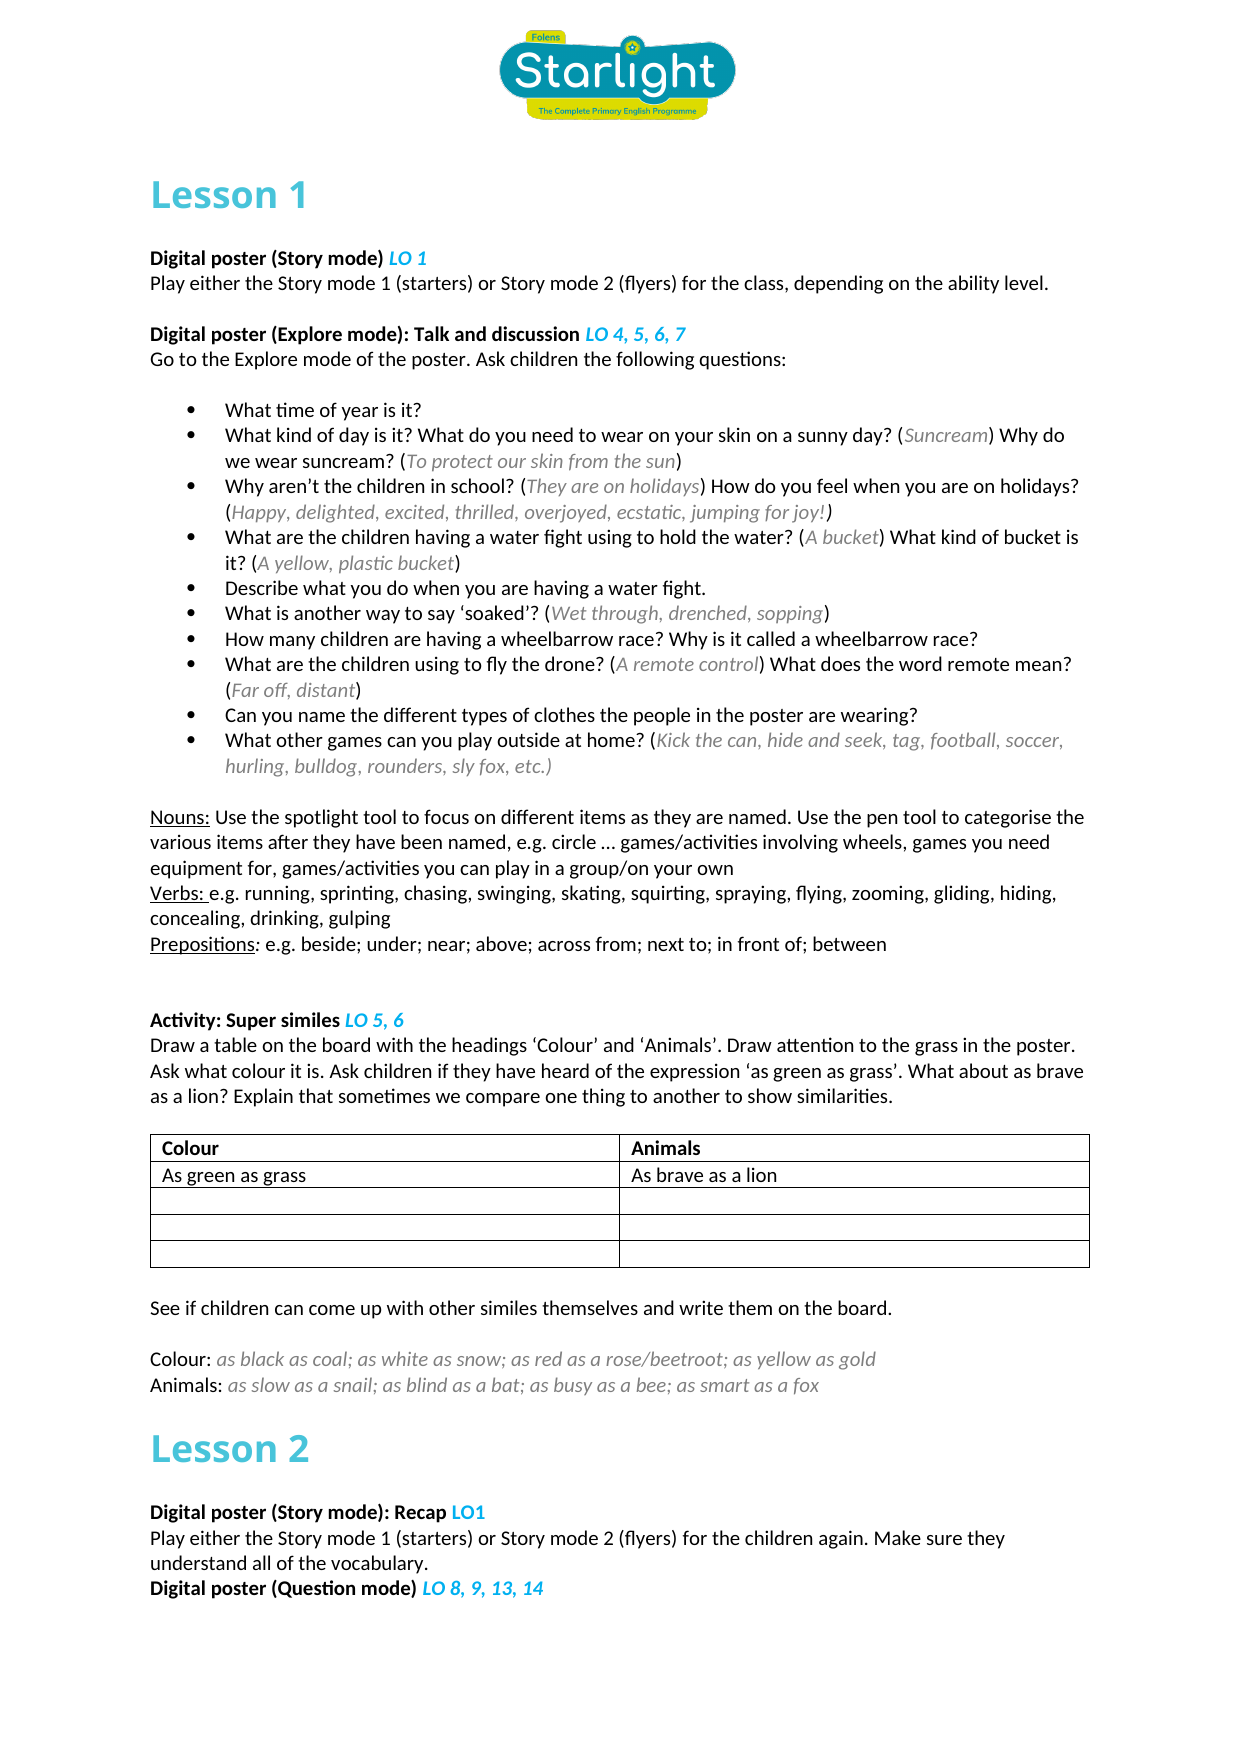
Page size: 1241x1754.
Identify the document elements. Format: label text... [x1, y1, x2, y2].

picture [496, 19, 740, 133]
subtitle Lesson 1 [150, 168, 1090, 219]
text Verbs: e.g. running, sprinting, chasing, swinging, skating, squirting, spraying, flying, zooming, gliding, hiding, concealing, drinking, gulping [150, 880, 1090, 931]
table_cell [620, 1188, 1089, 1214]
text Draw a table on the board with the headings ‘Colour’ and ‘Animals’. Draw attention to the grass in the poster. Ask what colour it is. Ask children if they have heard of the expression ‘as green as grass’. What about as brave as a lion? Explain that sometimes we compare one thing to another to show similarities. [150, 1033, 1090, 1109]
text Play either the Story mode 1 (starters) or Story mode 2 (flyers) for the children again. Make sure they understand all of the vocabulary. [150, 1525, 1090, 1576]
text Animals: as slow as a snail; as blind as a bat; as busy as a bee; as smart as a fox [150, 1372, 1090, 1397]
table_header Colour [151, 1135, 619, 1161]
list How many children are having a wheelbarrow race? Why is it called a wheelbarrow race? [187, 626, 1090, 651]
table_cell As green as grass [151, 1162, 619, 1187]
text Go to the Explore mode of the poster. Ask children the following questions: [150, 346, 1090, 372]
text Activity: Super similes LO 5, 6 [150, 1007, 1090, 1033]
table_cell As brave as a lion [620, 1162, 1089, 1187]
list What are the children having a water fight using to hold the water? (A bucket) What kind of bucket is it? (A yellow, plastic bucket) [187, 524, 1090, 575]
table_cell [151, 1215, 619, 1240]
list Can you name the different types of clothes the people in the poster are wearing? [187, 702, 1090, 728]
text Digital poster (Story mode): Recap LO1 [150, 1499, 1090, 1525]
text Prepositions: e.g. beside; under; near; above; across from; next to; in front of; between [150, 931, 1090, 956]
text See if children can come up with other similes themselves and write them on the board. [150, 1296, 1090, 1321]
list What time of year is it? [187, 397, 1090, 423]
list What is another way to say ‘soaked’? (Wet through, drenched, sopping) [187, 601, 1090, 626]
text Digital poster (Explore mode): Talk and discussion LO 4, 5, 6, 7 [150, 321, 1090, 346]
table_cell [620, 1215, 1089, 1240]
table_cell [151, 1188, 619, 1214]
table_cell [620, 1241, 1089, 1267]
text Nouns: Use the spotlight tool to focus on different items as they are named. Use the pen tool to categorise the various items after they have been named, e.g. circle … games/activities involving wheels, games you need equipment for, games/activities you can play in a group/on your own [150, 804, 1090, 880]
list What other games can you play outside at home? (Kick the can, hide and seek, tag, football, soccer, hurling, bulldog, rounders, sly fox, etc.) [187, 728, 1090, 778]
text Digital poster (Question mode) LO 8, 9, 13, 14 [150, 1576, 1090, 1601]
list Why aren’t the children in school? (They are on holidays) How do you feel when you are on holidays? (Happy, delighted, excited, thrilled, overjoyed, ecstatic, jumping for joy!) [187, 473, 1090, 524]
text Digital poster (Story mode) LO 1 [150, 245, 1090, 270]
table_header Animals [620, 1135, 1089, 1161]
table_cell [151, 1241, 619, 1267]
subtitle Lesson 2 [150, 1423, 1090, 1474]
text Colour: as black as coal; as white as snow; as red as a rose/beetroot; as yellow as gold [150, 1346, 1090, 1372]
text Play either the Story mode 1 (starters) or Story mode 2 (flyers) for the class, depending on the ability level. [150, 270, 1090, 296]
list Describe what you do when you are having a water fight. [187, 575, 1090, 601]
list What are the children using to fly the drone? (A remote control) What does the word remote mean? (Far off, distant) [187, 651, 1090, 702]
list What kind of day is it? What do you need to wear on your skin on a sunny day? (Suncream) Why do we wear suncream? (To protect our skin from the sun) [187, 423, 1090, 473]
